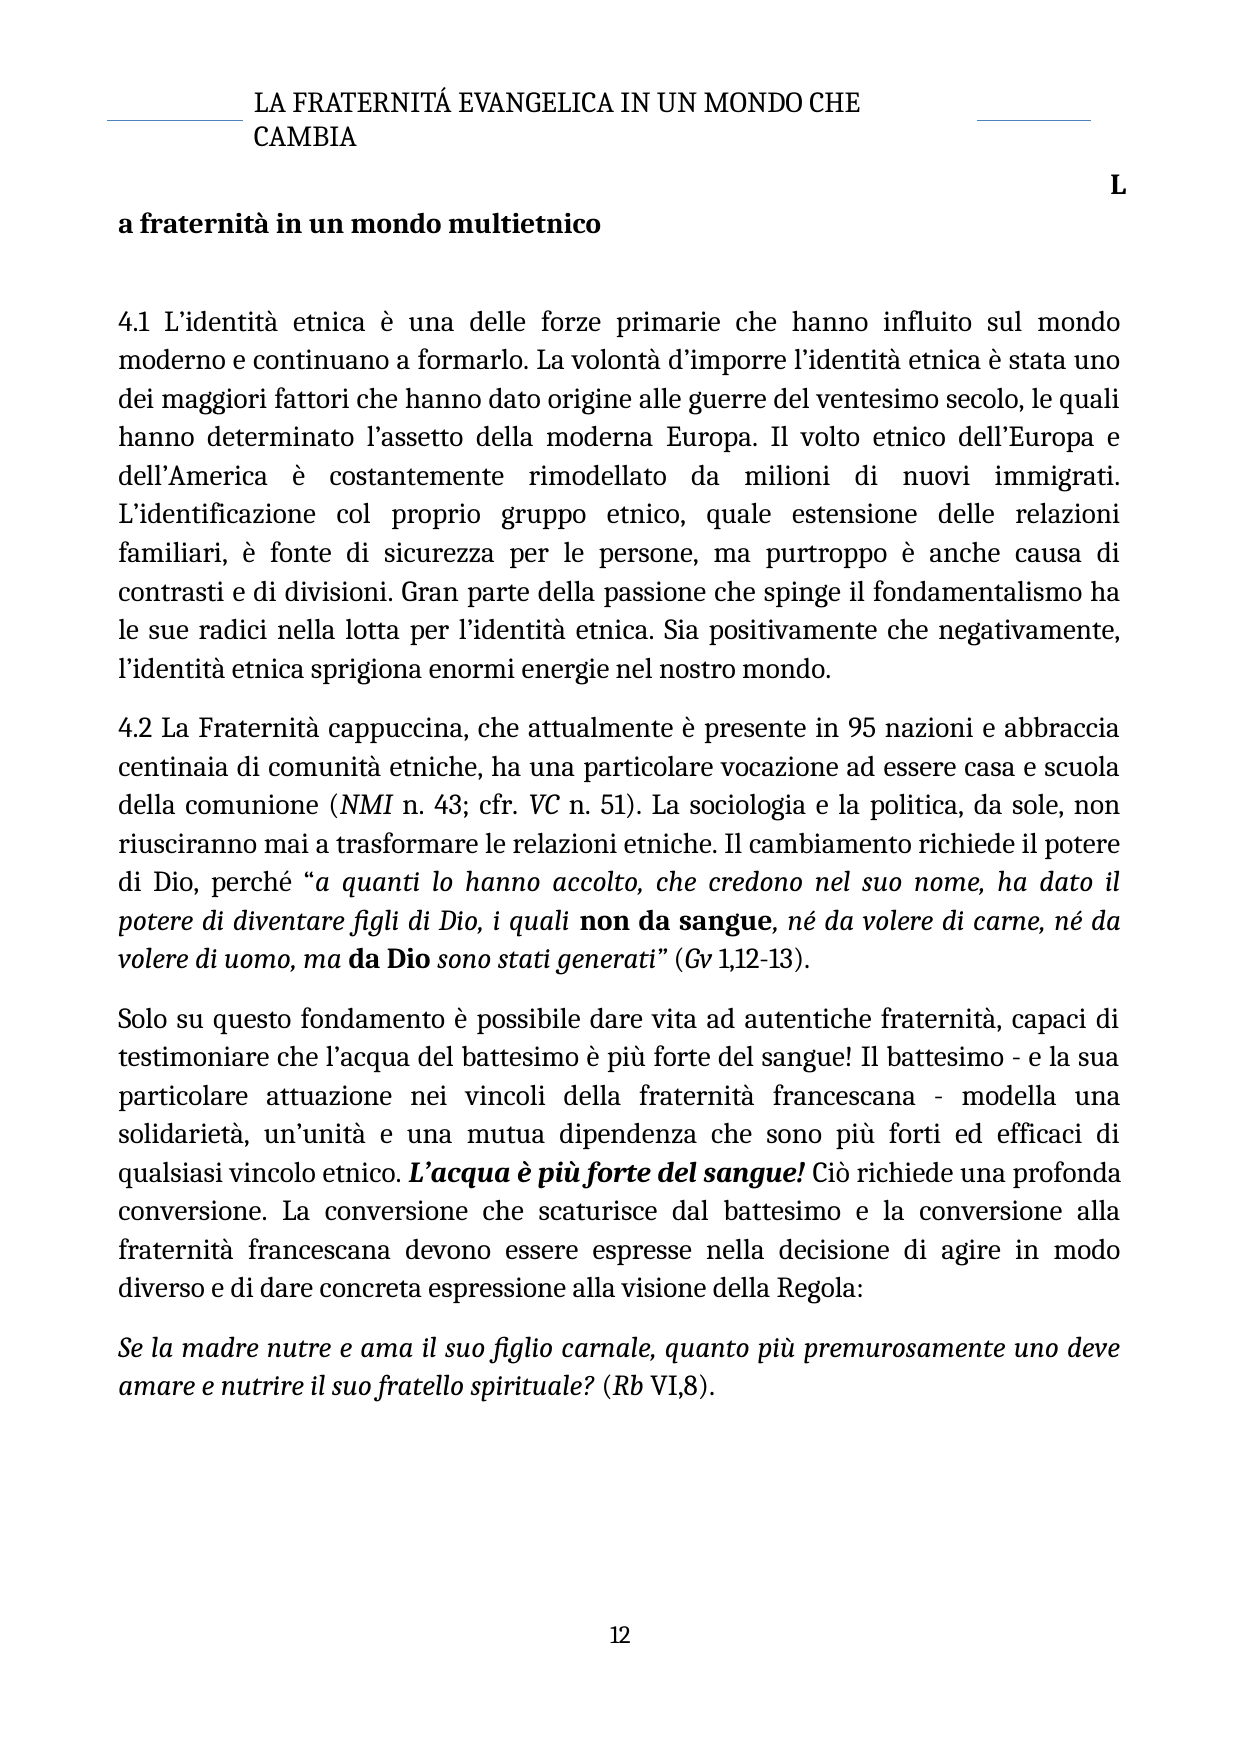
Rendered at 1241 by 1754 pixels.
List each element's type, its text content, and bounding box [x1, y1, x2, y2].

text 4.1 L’identità etnica è una delle forze primarie che hanno influito sul mondo moderno e continuano a formarlo. La volontà d’imporre l’identità etnica è stata uno dei maggiori fattori che hanno dato origine alle guerre del ventesimo secolo, le quali hanno determinato l’assetto della moderna Europa. Il volto etnico dell’Europa e dell’America è costantemente rimodellato da milioni di nuovi immigrati. L’identificazione col proprio gruppo etnico, quale estensione delle relazioni familiari, è fonte di sicurezza per le persone, ma purtroppo è anche causa di contrasti e di divisioni. Gran parte della passione che spinge il fondamentalismo ha le sue radici nella lotta per l’identità etnica. Sia positivamente che negativamente, l’identità etnica sprigiona enormi energie nel nostro mondo. [118, 305, 1122, 685]
text Solo su questo fondamento è possibile dare vita ad autentiche fraternità, capaci di testimoniare che l’acqua del battesimo è più forte del sangue! Il battesimo - e la sua particolare attuazione nei vincoli della fraternità francescana - modella una solidarietà, un’unità e una mutua dipendenza che sono più forti ed efficaci di qualsiasi vincolo etnico. L’acqua è più forte del sangue! Ciò richiede una profonda conversione. La conversione che scaturisce dal battesimo e la conversione alla fraternità francescana devono essere espresse nella decisione di agire in modo diverso e di dare concreta espressione alla visione della Regola: [118, 1002, 1122, 1305]
text 4.2 La Fraternità cappuccina, che attualmente è presente in 95 nazioni e abbraccia centinaia di comunità etniche, ha una particolare vocazione ad essere casa e scuola della comunione (NMI n. 43; cfr. VC n. 51). La sociologia e la politica, da sole, non riusciranno mai a trasformare le relazioni etniche. Il cambiamento richiede il potere di Dio, perché “a quanti lo hanno accolto, che credono nel suo nome, ha dato il potere di diventare figli di Dio, i quali non da sangue, né da volere di carne, né da volere di uomo, ma da Dio sono stati generati” (Gv 1,12-13). [118, 711, 1122, 976]
subtitle La fraternità in un mondo multietnico [118, 168, 1122, 241]
text Se la madre nutre e ama il suo figlio carnale, quanto più premurosamente uno deve amare e nutrire il suo fratello spirituale? (Rb VI,8). [118, 1331, 1122, 1403]
